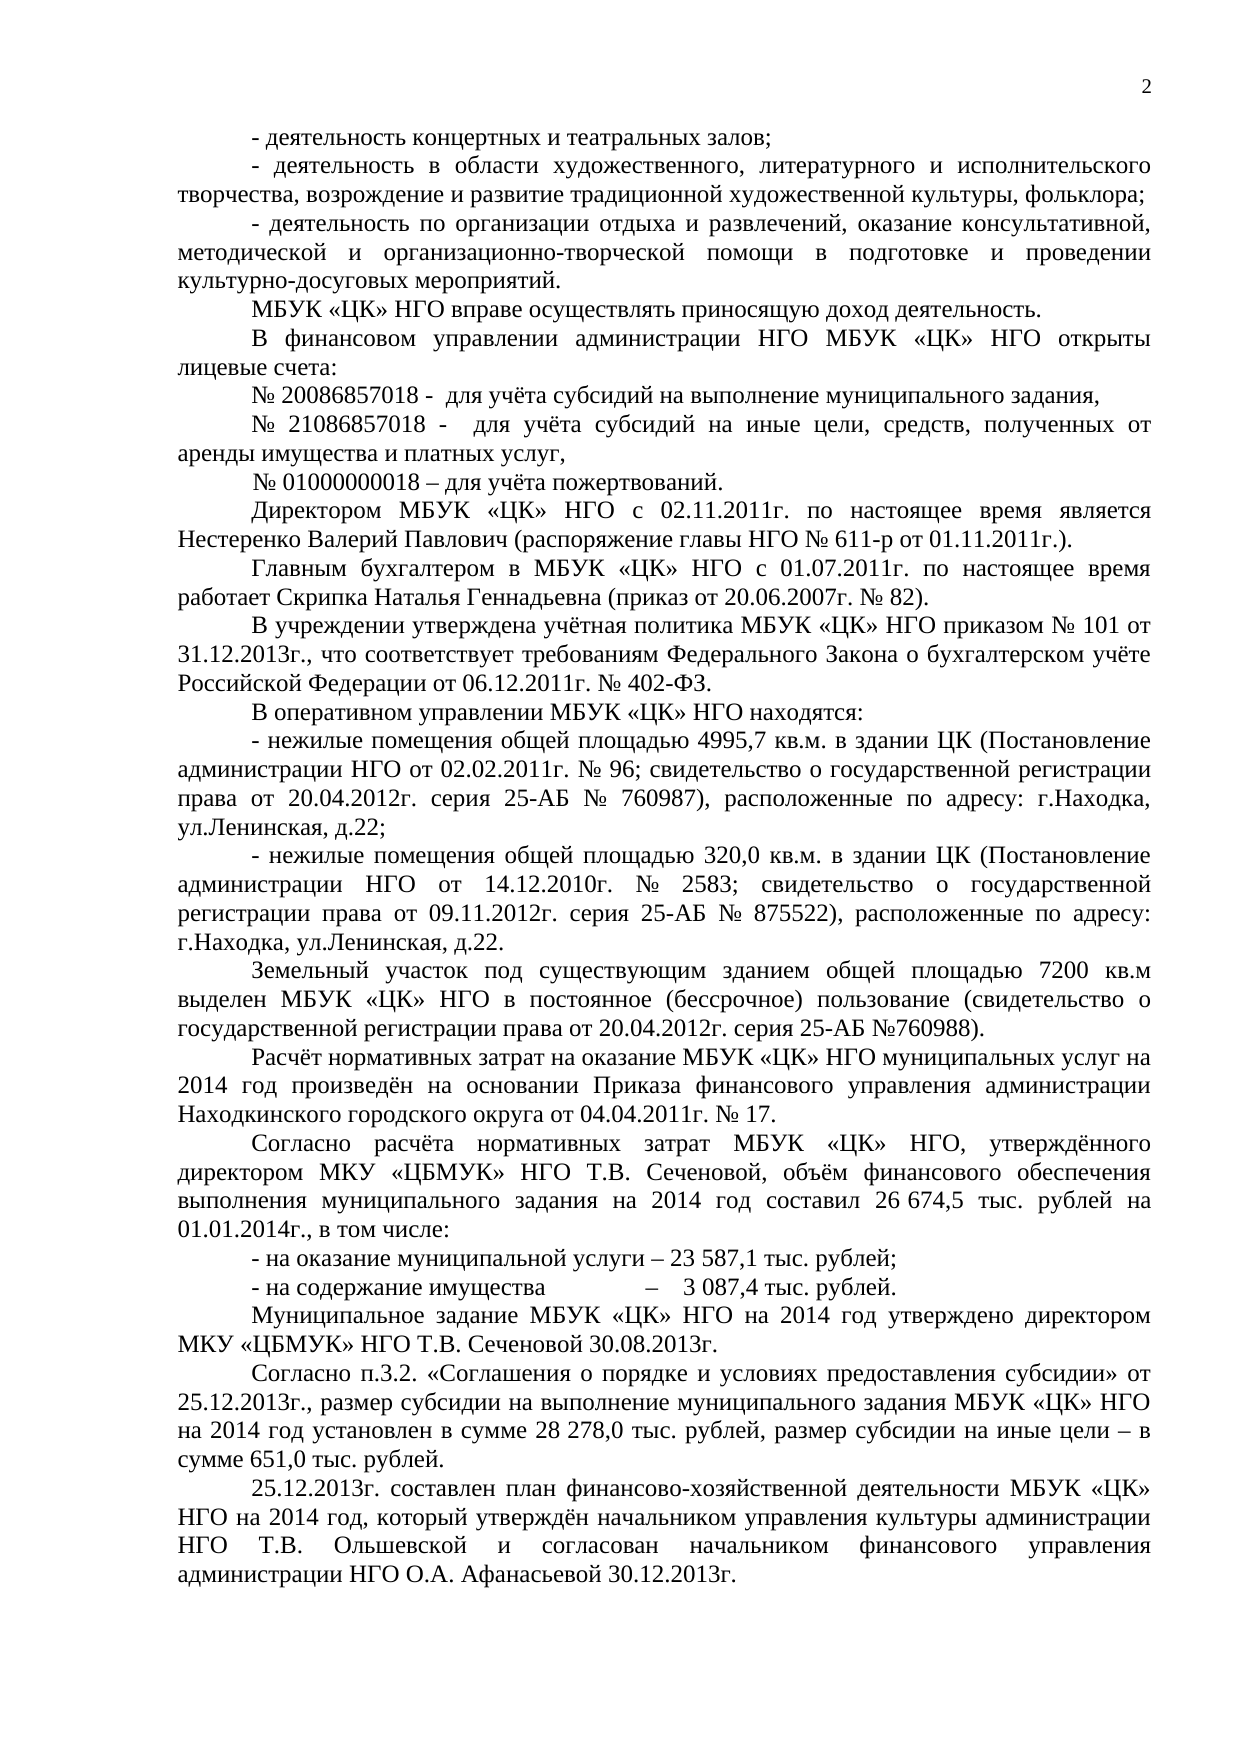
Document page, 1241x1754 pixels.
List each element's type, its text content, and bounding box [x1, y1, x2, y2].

text № 01000000018 – для учёта пожертвований. [177, 467, 1152, 496]
text - на оказание муниципальной услуги – 23 587,1 тыс. рублей; [177, 1243, 1152, 1272]
text Директором МБУК «ЦК» НГО с 02.11.2011г. по настоящее время является Нестеренко Валерий Павлович (распоряжение главы НГО № 611-р от 01.11.2011г.). [177, 496, 1152, 553]
text Расчёт нормативных затрат на оказание МБУК «ЦК» НГО муниципальных услуг на 2014 год произведён на основании Приказа финансового управления администрации Находкинского городского округа от 04.04.2011г. № 17. [177, 1042, 1152, 1128]
text МБУК «ЦК» НГО вправе осуществлять приносящую доход деятельность. [177, 294, 1152, 323]
text - на содержание имущества – 3 087,4 тыс. рублей. [177, 1272, 1152, 1301]
text № 21086857018 - для учёта субсидий на иные цели, средств, полученных от аренды имущества и платных услуг, [177, 409, 1152, 467]
text - деятельность по организации отдыха и развлечений, оказание консультативной, методической и организационно-творческой помощи в подготовке и проведении культурно-досуговых мероприятий. [177, 208, 1152, 294]
text Муниципальное задание МБУК «ЦК» НГО на 2014 год утверждено директором МКУ «ЦБМУК» НГО Т.В. Сеченовой 30.08.2013г. [177, 1301, 1152, 1358]
text № 20086857018 - для учёта субсидий на выполнение муниципального задания, [177, 381, 1152, 409]
text - нежилые помещения общей площадью 320,0 кв.м. в здании ЦК (Постановление администрации НГО от 14.12.2010г. № 2583; свидетельство о государственной регистрации права от 09.11.2012г. серия 25-АБ № 875522), расположенные по адресу: г.Находка, ул.Ленинская, д.22. [177, 841, 1152, 956]
text Главным бухгалтером в МБУК «ЦК» НГО с 01.07.2011г. по настоящее время работает Скрипка Наталья Геннадьевна (приказ от 20.06.2007г. № 82). [177, 553, 1152, 611]
text В финансовом управлении администрации НГО МБУК «ЦК» НГО открыты лицевые счета: [177, 323, 1152, 381]
text В учреждении утверждена учётная политика МБУК «ЦК» НГО приказом № 101 от 31.12.2013г., что соответствует требованиям Федерального Закона о бухгалтерском учёте Российской Федерации от 06.12.2011г. № 402-ФЗ. [177, 611, 1152, 697]
text - нежилые помещения общей площадью 4995,7 кв.м. в здании ЦК (Постановление администрации НГО от 02.02.2011г. № 96; свидетельство о государственной регистрации права от 20.04.2012г. серия 25-АБ № 760987), расположенные по адресу: г.Находка, ул.Ленинская, д.22; [177, 726, 1152, 841]
text В оперативном управлении МБУК «ЦК» НГО находятся: [177, 697, 1152, 726]
text 25.12.2013г. составлен план финансово-хозяйственной деятельности МБУК «ЦК» НГО на 2014 год, который утверждён начальником управления культуры администрации НГО Т.В. Ольшевской и согласован начальником финансового управления администрации НГО О.А. Афанасьевой 30.12.2013г. [177, 1473, 1152, 1588]
text Земельный участок под существующим зданием общей площадью 7200 кв.м выделен МБУК «ЦК» НГО в постоянное (бессрочное) пользование (свидетельство о государственной регистрации права от 20.04.2012г. серия 25-АБ №760988). [177, 956, 1152, 1042]
text - деятельность в области художественного, литературного и исполнительского творчества, возрождение и развитие традиционной художественной культуры, фольклора; [177, 151, 1152, 208]
text - деятельность концертных и театральных залов; [177, 122, 1152, 151]
text Согласно п.3.2. «Соглашения о порядке и условиях предоставления субсидии» от 25.12.2013г., размер субсидии на выполнение муниципального задания МБУК «ЦК» НГО на 2014 год установлен в сумме 28 278,0 тыс. рублей, размер субсидии на иные цели – в сумме 651,0 тыс. рублей. [177, 1358, 1152, 1473]
text Согласно расчёта нормативных затрат МБУК «ЦК» НГО, утверждённого директором МКУ «ЦБМУК» НГО Т.В. Сеченовой, объём финансового обеспечения выполнения муниципального задания на 2014 год составил 26 674,5 тыс. рублей на 01.01.2014г., в том числе: [177, 1128, 1152, 1243]
